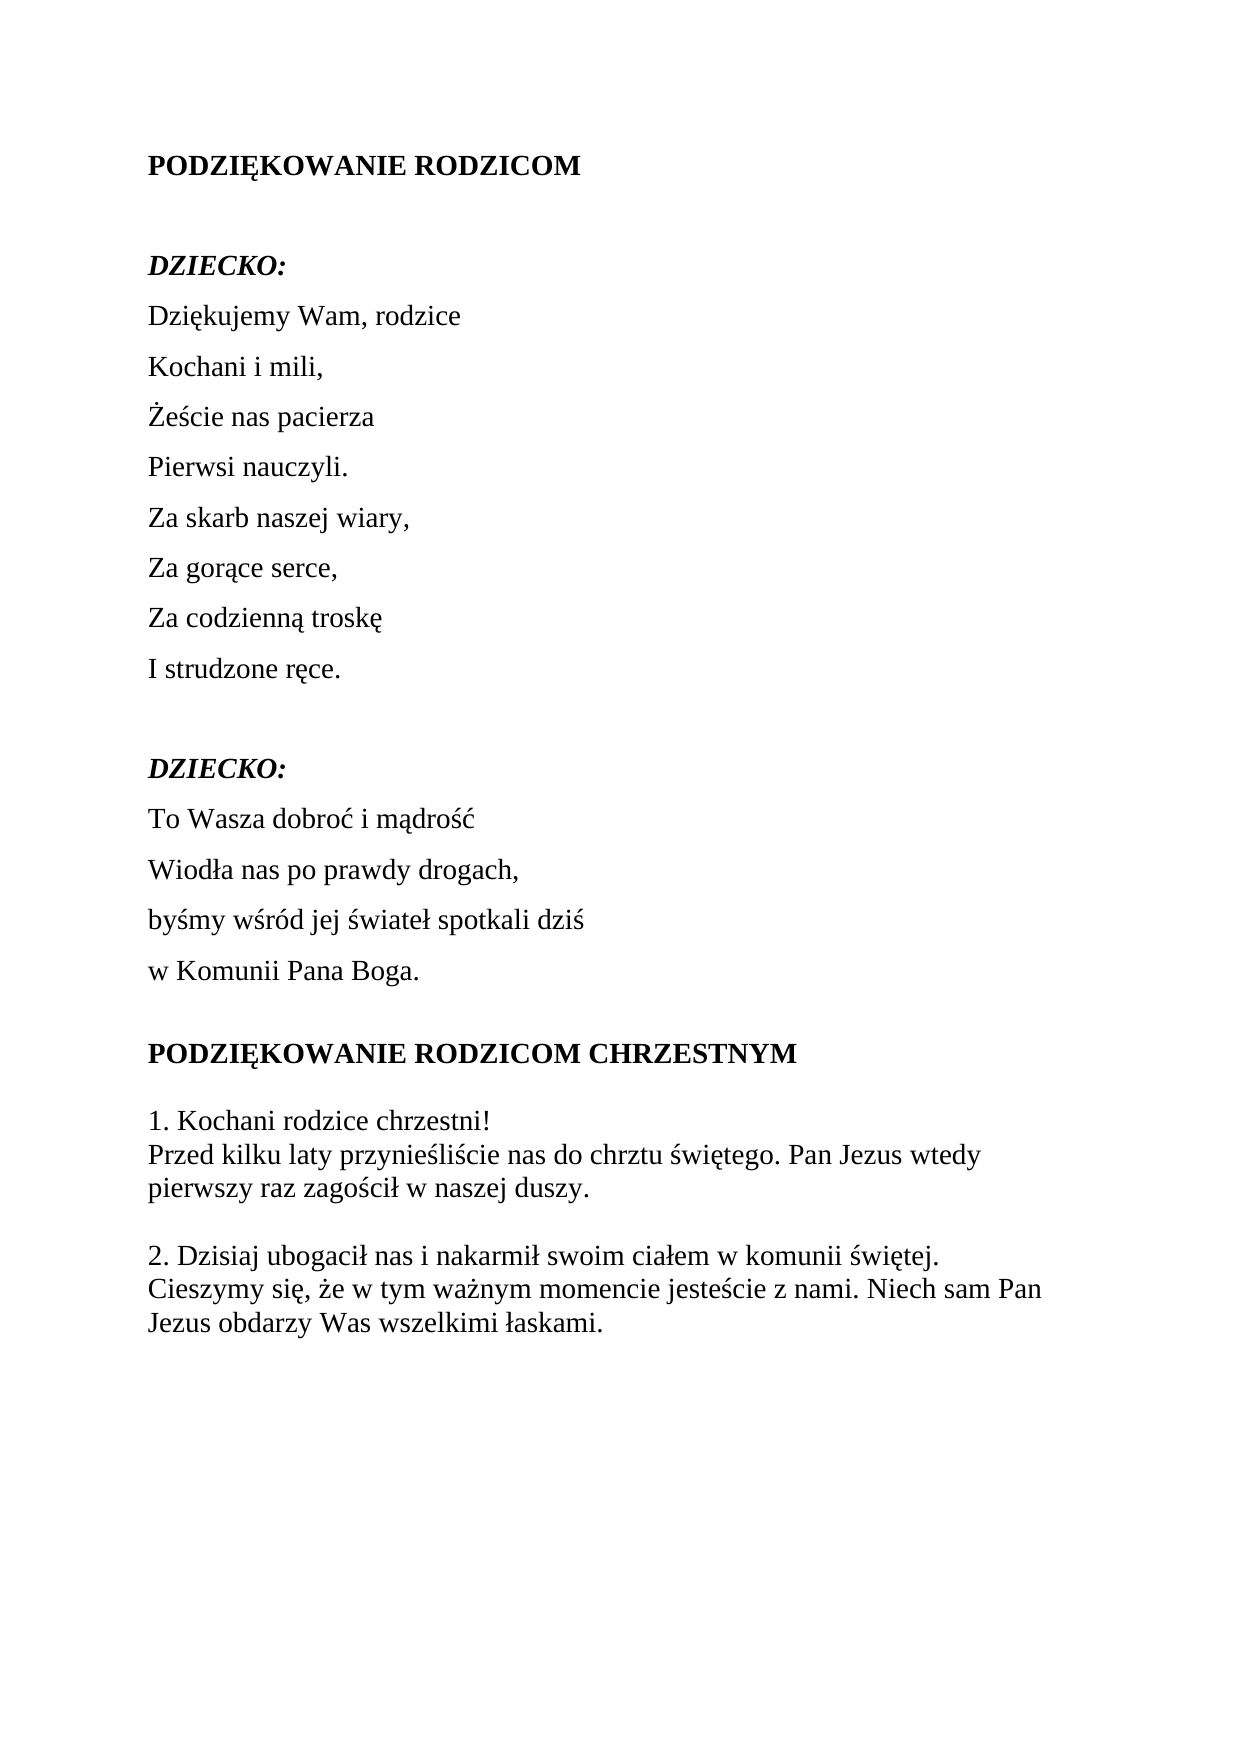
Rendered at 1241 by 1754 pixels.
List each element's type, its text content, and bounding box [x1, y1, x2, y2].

text Kochani i mili, [148, 349, 1093, 382]
text 1. Kochani rodzice chrzestni! [148, 1103, 1093, 1137]
text Żeście nas pacierza [148, 399, 1093, 433]
text I strudzone ręce. [148, 651, 1093, 684]
text 2. Dzisiaj ubogacił nas i nakarmił swoim ciałem w komunii świętej. [148, 1238, 1093, 1271]
text Za skarb naszej wiary, [148, 500, 1093, 533]
text Za gorące serce, [148, 550, 1093, 584]
text PODZIĘKOWANIE RODZICOM [148, 148, 1093, 181]
text Wiodła nas po prawdy drogach, [148, 852, 1093, 886]
text Za codzienną troskę [148, 600, 1093, 634]
text PODZIĘKOWANIE RODZICOM CHRZESTNYM [148, 1036, 1093, 1070]
text DZIECKO: [148, 751, 1093, 785]
text DZIECKO: [148, 248, 1093, 282]
text byśmy wśród jej świateł spotkali dziś [148, 902, 1093, 936]
text To Wasza dobroć i mądrość [148, 802, 1093, 835]
text Pierwsi nauczyli. [148, 449, 1093, 483]
text Cieszymy się, że w tym ważnym momencie jesteście z nami. Niech sam Pan Jezus obdarzy Was wszelkimi łaskami. [148, 1271, 1093, 1338]
text Dziękujemy Wam, rodzice [148, 298, 1093, 332]
text w Komunii Pana Boga. [148, 953, 1093, 986]
text Przed kilku laty przynieśliście nas do chrztu świętego. Pan Jezus wtedy pierwszy raz zagościł w naszej duszy. [148, 1137, 1093, 1204]
